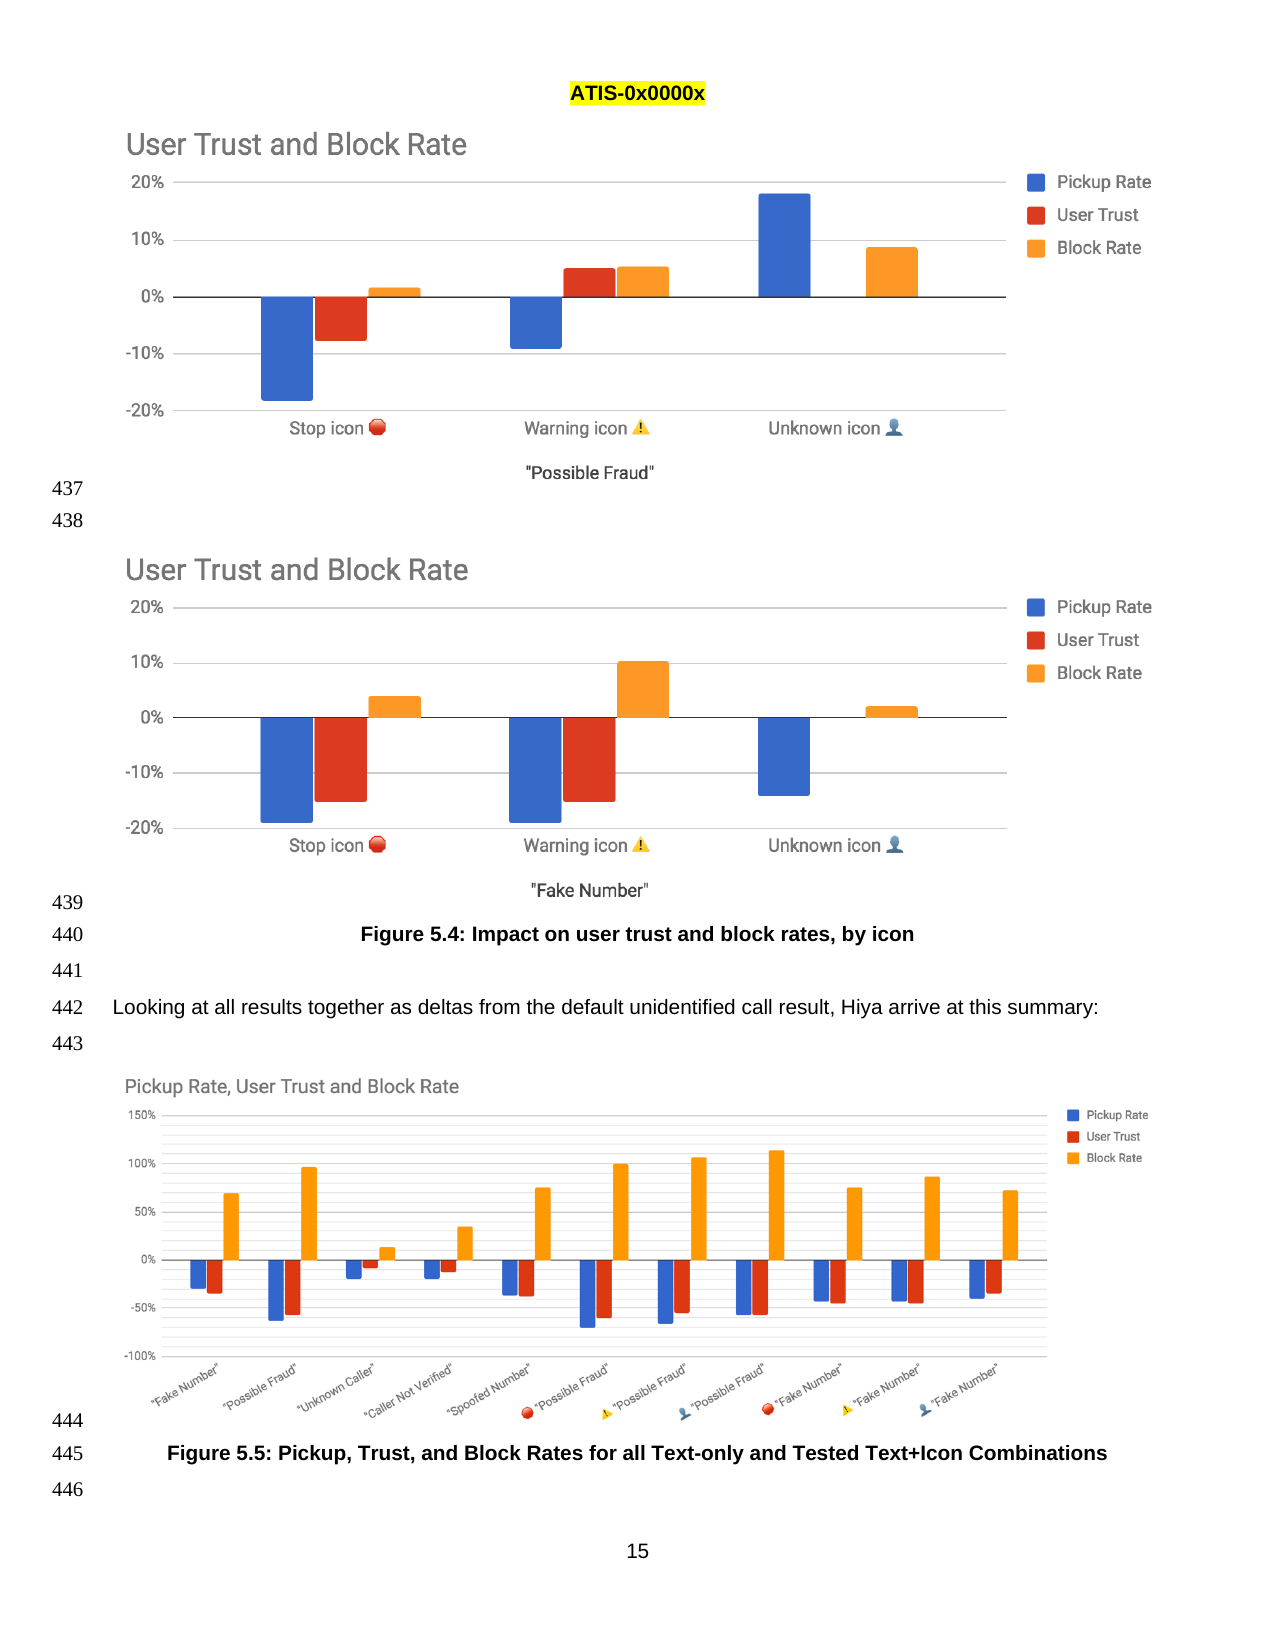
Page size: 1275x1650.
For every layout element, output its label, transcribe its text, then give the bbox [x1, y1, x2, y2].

picture [112, 1067, 1163, 1428]
picture [112, 544, 1163, 910]
text Figure 5.4: Impact on user trust and block rates, by icon [112, 922, 1162, 946]
text Figure 5.5: Pickup, Trust, and Block Rates for all Text-only and Tested Text+Icon Combinations [112, 1440, 1162, 1464]
picture [112, 117, 1163, 496]
text Looking at all results together as deltas from the default unidentified call result, Hiya arrive at this summary: [112, 995, 1162, 1019]
